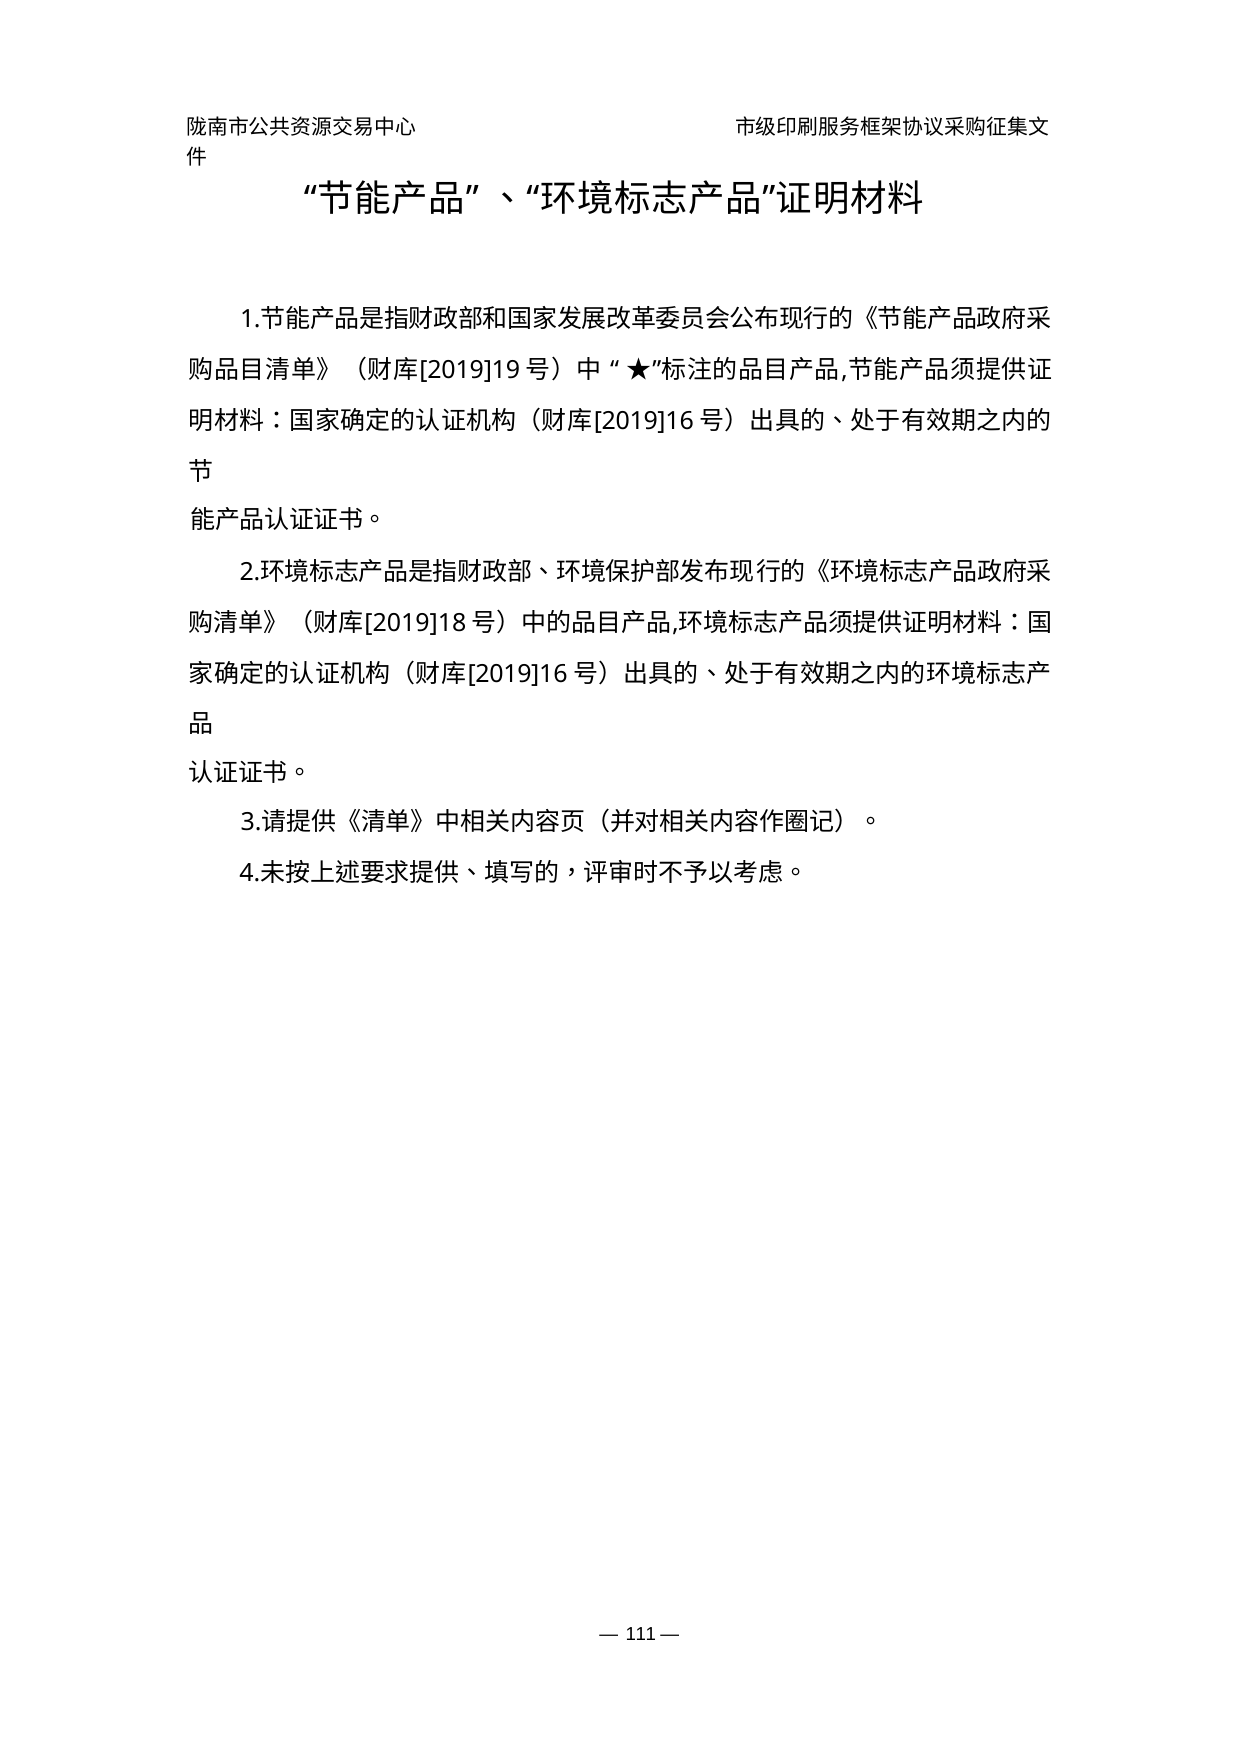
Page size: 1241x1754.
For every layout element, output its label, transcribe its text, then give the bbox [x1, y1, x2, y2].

text 认证证书。 [189, 757, 1054, 788]
text 4.未按上述要求提供、填写的，评审时不予以考虑。 [239, 857, 1054, 887]
text 能产品认证证书。 [191, 504, 1054, 534]
text 1.节能产品是指财政部和国家发展改革委员会公布现行的《节能产品政府采 购品目清单》（财库[2019]19号）中 “ ★”标注的品目产品,节能产品须提供证 明材料：国家确定的认证机构（财库[2019]16号）出具的、处于有效期之内的节 [189, 301, 1053, 487]
text 2.环境标志产品是指财政部、环境保护部发布现行的《环境标志产品政府采 购清单》（财库[2019]18号）中的品目产品,环境标志产品须提供证明材料：国 家确定的认证机构（财库[2019]16号）出具的、处于有效期之内的环境标志产品 [189, 554, 1053, 740]
text “节能产品” 、“环境标志产品”证明材料 [303, 180, 1054, 219]
text 3.请提供《清单》中相关内容页（并对相关内容作圈记）。 [240, 807, 1054, 837]
